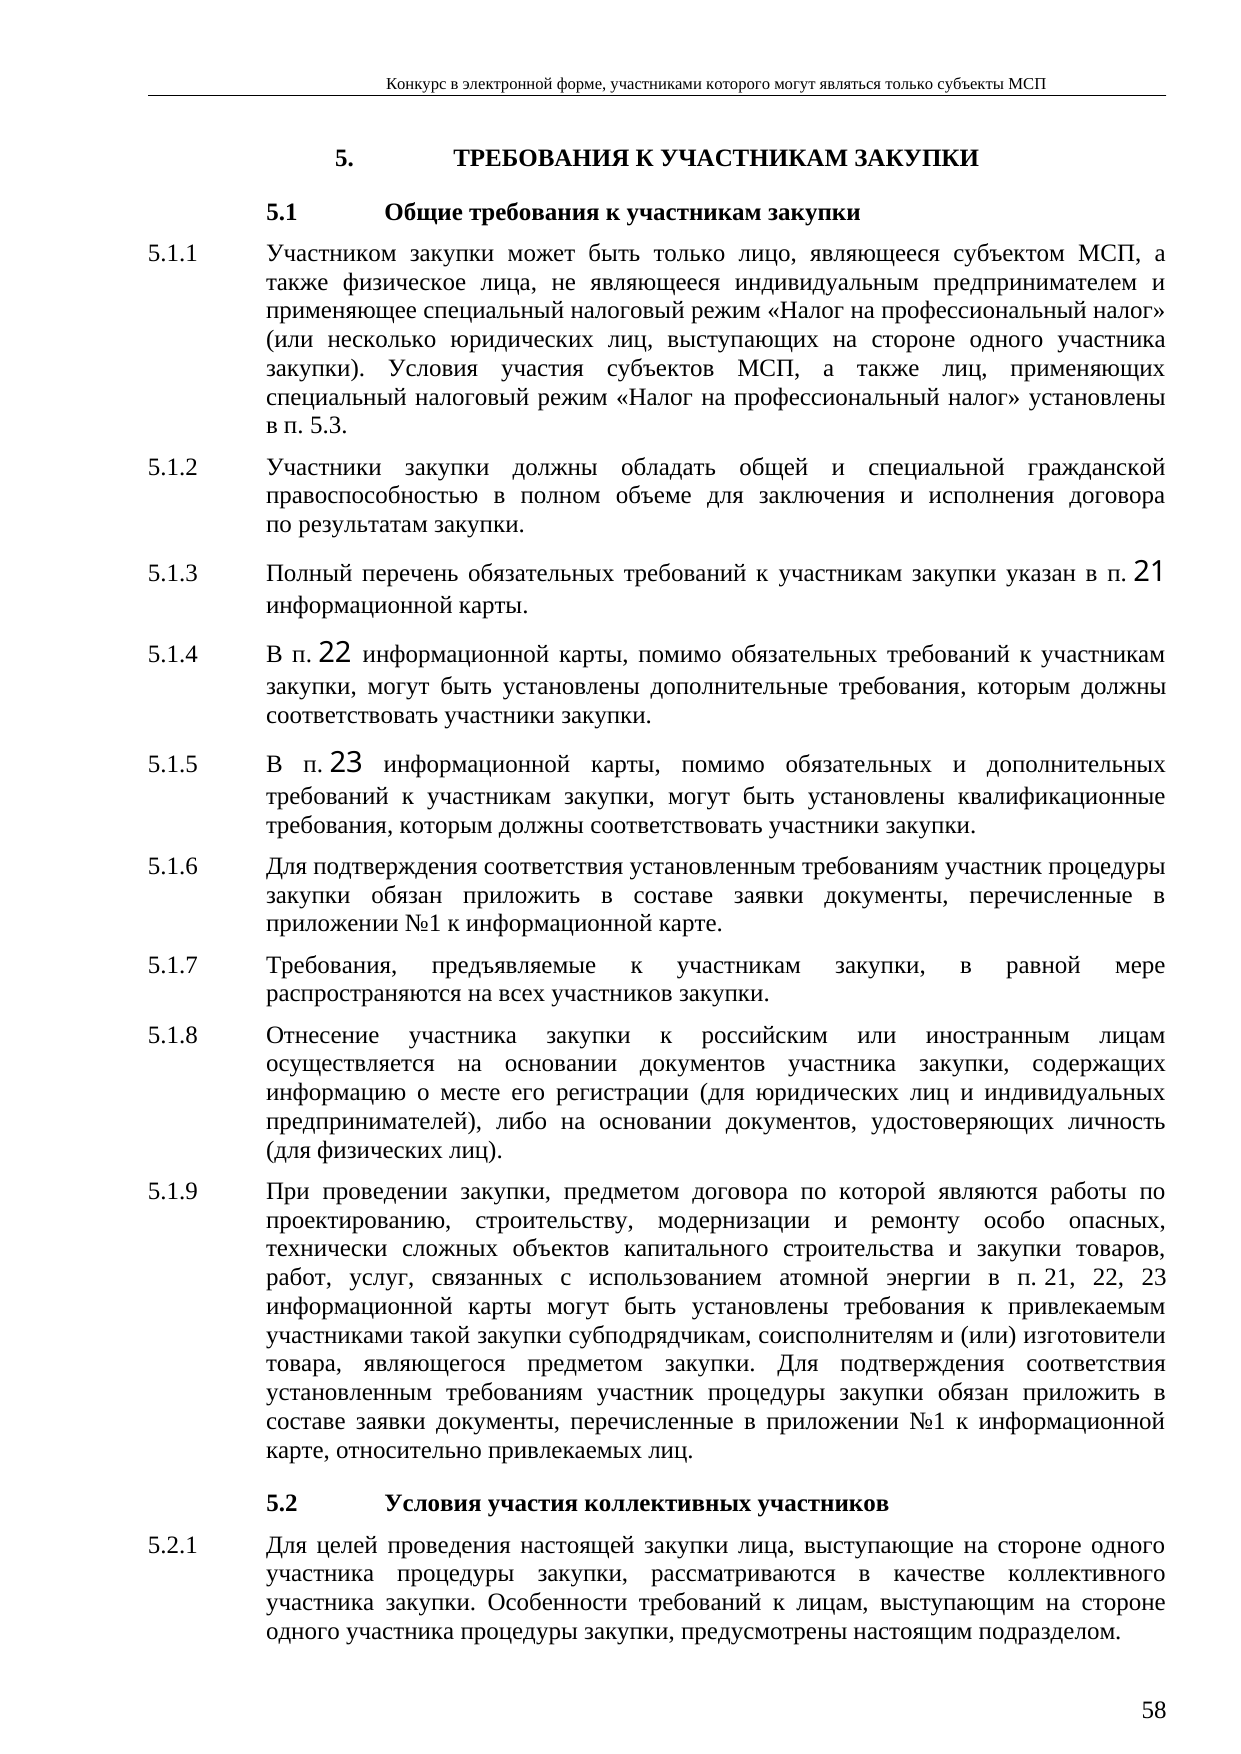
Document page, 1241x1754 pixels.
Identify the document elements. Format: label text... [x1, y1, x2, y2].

text Условия участия коллективных участников [266, 1488, 1166, 1517]
text Для подтверждения соответствия установленным требованиям участник процедуры закупки обязан приложить в составе заявки документы, перечисленные в приложении №1 к информационной карте. [148, 851, 1166, 937]
text ТРЕБОВАНИЯ К УЧАСТНИКАМ ЗАКУПКИ [148, 143, 1166, 172]
text Полный перечень обязательных требований к участникам закупки указан в п. 16 информационной карты. [148, 551, 1166, 619]
text При проведении закупки, предметом договора по которой являются работы по проектированию, строительству, модернизации и ремонту особо опасных, технически сложных объектов капитального строительства и закупки товаров, работ, услуг, связанных с использованием атомной энергии в п. 16, 17, 18 информационной карты могут быть установлены требования к привлекаемым участниками такой закупки субподрядчикам, соисполнителям и (или) изготовители товара, являющегося предметом закупки. Для подтверждения соответствия установленным требованиям участник процедуры закупки обязан приложить в составе заявки документы, перечисленные в приложении №1 к информационной карте, относительно привлекаемых лиц. [148, 1176, 1166, 1463]
text Отнесение участника закупки к российским или иностранным лицам осуществляется на основании документов участника закупки, содержащих информацию о месте его регистрации (для юридических лиц и индивидуальных предпринимателей), либо на основании документов, удостоверяющих личность (для физических лиц). [148, 1020, 1166, 1163]
text Требования, предъявляемые к участникам закупки, в равной мере распространяются на всех участников закупки. [148, 950, 1166, 1007]
text В п. 18 информационной карты, помимо обязательных и дополнительных требований к участникам закупки, могут быть установлены квалификационные требования, которым должны соответствовать участники закупки. [148, 741, 1166, 838]
text Участники закупки должны обладать общей и специальной гражданской правоспособностью в полном объеме для заключения и исполнения договора по результатам закупки. [148, 452, 1166, 538]
text Участником закупки может быть только лицо, являющееся субъектом МСП, а также физическое лица, не являющееся индивидуальным предпринимателем и применяющее специальный налоговый режим «Налог на профессиональный налог» (или несколько юридических лиц, выступающих на стороне одного участника закупки). Условия участия субъектов МСП, а также лиц, применяющих специальный налоговый режим «Налог на профессиональный налог» установлены в п. 5.3. [148, 238, 1166, 439]
text В п. 17 информационной карты, помимо обязательных требований к участникам закупки, могут быть установлены дополнительные требования, которым должны соответствовать участники закупки. [148, 632, 1166, 729]
text Для целей проведения настоящей закупки лица, выступающие на стороне одного участника процедуры закупки, рассматриваются в качестве коллективного участника закупки. Особенности требований к лицам, выступающим на стороне одного участника процедуры закупки, предусмотрены настоящим подразделом. [148, 1530, 1166, 1645]
text Общие требования к участникам закупки [266, 197, 1166, 226]
